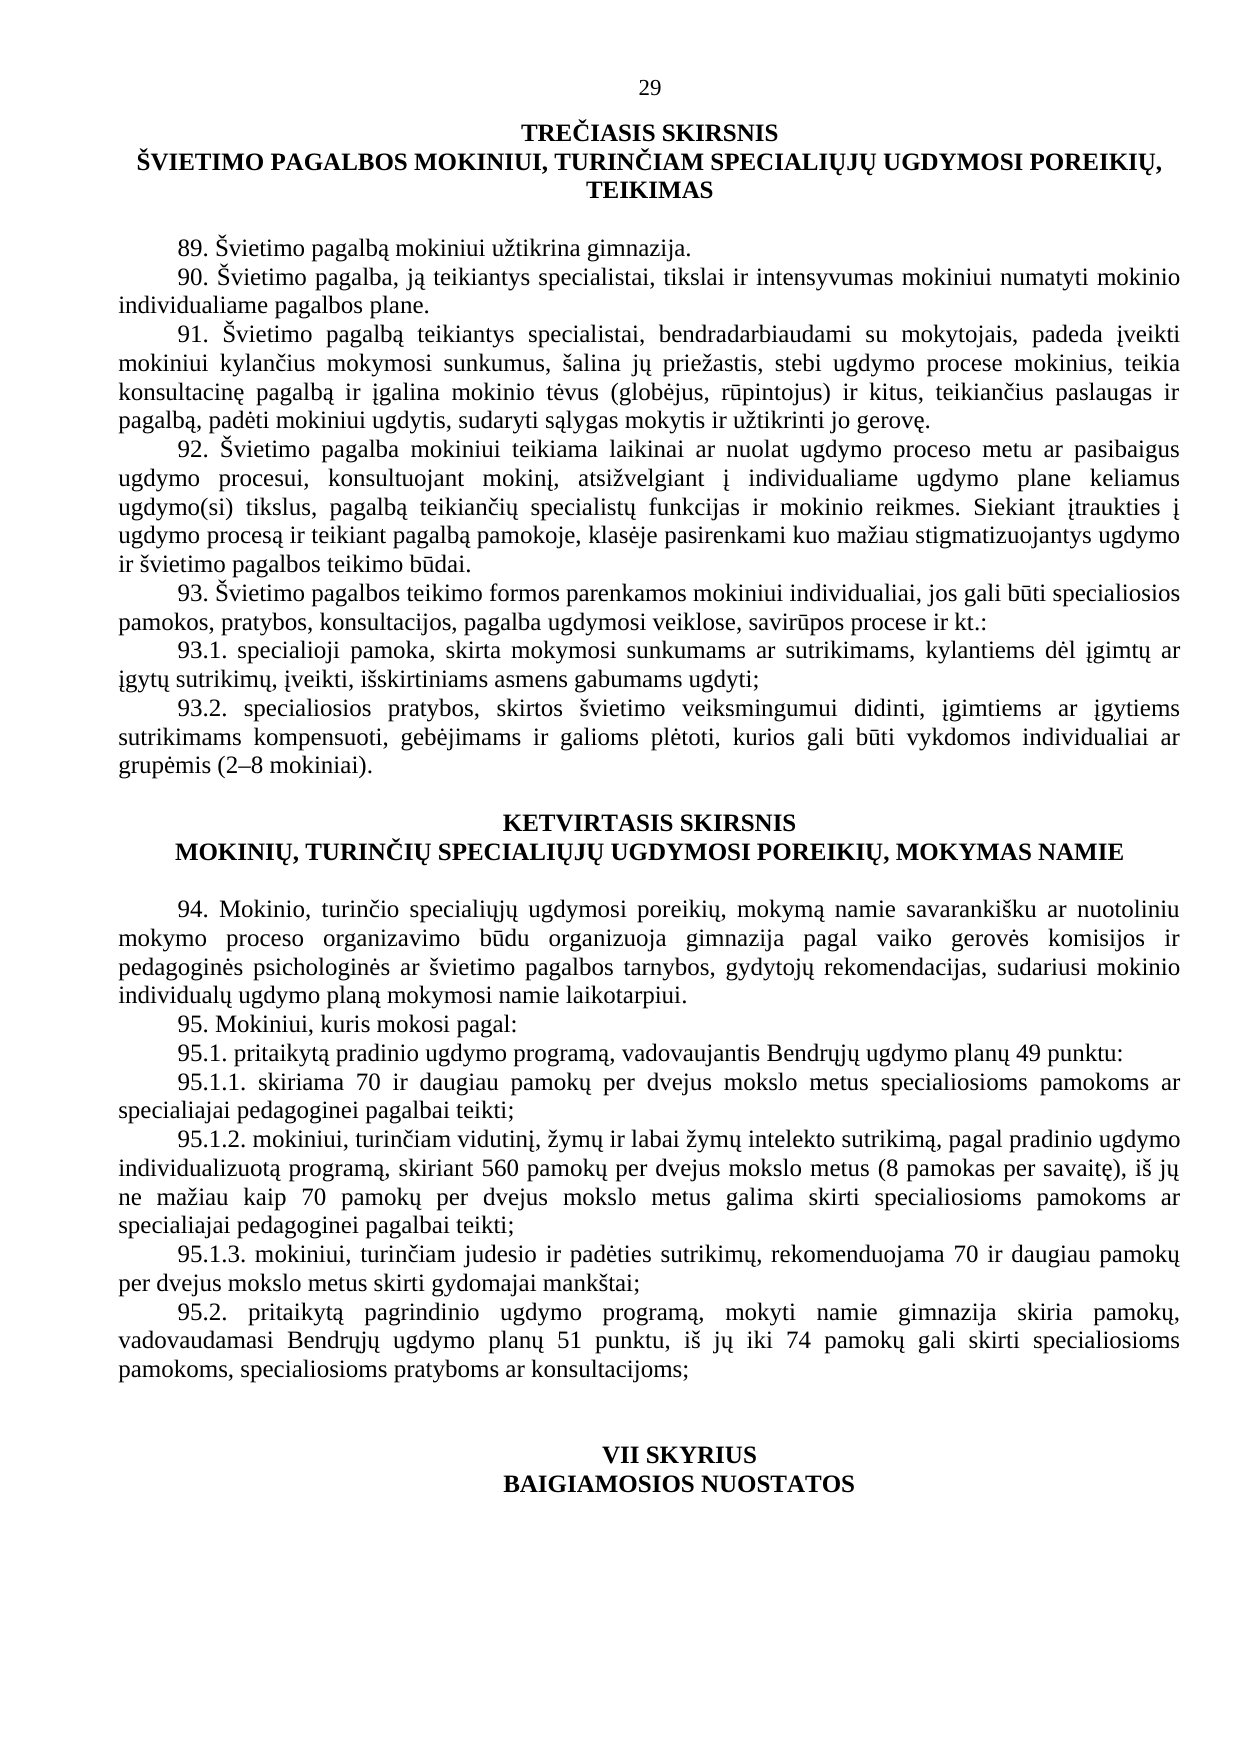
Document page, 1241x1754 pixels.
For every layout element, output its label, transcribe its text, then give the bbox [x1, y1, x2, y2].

text 95.1.2. mokiniui, turinčiam vidutinį, žymų ir labai žymų intelekto sutrikimą, pagal pradinio ugdymo individualizuotą programą, skiriant 560 pamokų per dvejus mokslo metus (8 pamokas per savaitę), iš jų ne mažiau kaip 70 pamokų per dvejus mokslo metus galima skirti specialiosioms pamokoms ar specialiajai pedagoginei pagalbai teikti; [118, 1124, 1181, 1239]
text 95.2. pritaikytą pagrindinio ugdymo programą, mokyti namie gimnazija skiria pamokų, vadovaudamasi Bendrųjų ugdymo planų 51 punktu, iš jų iki 74 pamokų gali skirti specialiosioms pamokoms, specialiosioms pratyboms ar konsultacijoms; [118, 1297, 1181, 1383]
text MOKINIŲ, TURINČIŲ SPECIALIŲJŲ UGDYMOSI POREIKIŲ, MOKYMAS NAMIE [118, 837, 1181, 866]
text TREČIASIS SKIRSNIS [118, 118, 1181, 147]
text 95. Mokiniui, kuris mokosi pagal: [118, 1009, 1181, 1038]
text 95.1.1. skiriama 70 ir daugiau pamokų per dvejus mokslo metus specialiosioms pamokoms ar specialiajai pedagoginei pagalbai teikti; [118, 1067, 1181, 1124]
text 95.1.3. mokiniui, turinčiam judesio ir padėties sutrikimų, rekomenduojama 70 ir daugiau pamokų per dvejus mokslo metus skirti gydomajai mankštai; [118, 1239, 1181, 1297]
text 93. Švietimo pagalbos teikimo formos parenkamos mokiniui individualiai, jos gali būti specialiosios pamokos, pratybos, konsultacijos, pagalba ugdymosi veiklose, savirūpos procese ir kt.: [118, 578, 1181, 636]
text KETVIRTASIS SKIRSNIS [118, 808, 1181, 837]
text VII SKYRIUS [118, 1441, 1181, 1469]
text 95.1. pritaikytą pradinio ugdymo programą, vadovaujantis Bendrųjų ugdymo planų 49 punktu: [118, 1038, 1181, 1067]
text 94. Mokinio, turinčio specialiųjų ugdymosi poreikių, mokymą namie savarankišku ar nuotoliniu mokymo proceso organizavimo būdu organizuoja gimnazija pagal vaiko gerovės komisijos ir pedagoginės psichologinės ar švietimo pagalbos tarnybos, gydytojų rekomendacijas, sudariusi mokinio individualų ugdymo planą mokymosi namie laikotarpiui. [118, 894, 1181, 1009]
text 93.2. specialiosios pratybos, skirtos švietimo veiksmingumui didinti, įgimtiems ar įgytiems sutrikimams kompensuoti, gebėjimams ir galioms plėtoti, kurios gali būti vykdomos individualiai ar grupėmis (2–8 mokiniai). [118, 693, 1181, 779]
text 90. Švietimo pagalba, ją teikiantys specialistai, tikslai ir intensyvumas mokiniui numatyti mokinio individualiame pagalbos plane. [118, 262, 1181, 319]
text 89. Švietimo pagalbą mokiniui užtikrina gimnazija. [118, 233, 1181, 262]
text 91. Švietimo pagalbą teikiantys specialistai, bendradarbiaudami su mokytojais, padeda įveikti mokiniui kylančius mokymosi sunkumus, šalina jų priežastis, stebi ugdymo procese mokinius, teikia konsultacinę pagalbą ir įgalina mokinio tėvus (globėjus, rūpintojus) ir kitus, teikiančius paslaugas ir pagalbą, padėti mokiniui ugdytis, sudaryti sąlygas mokytis ir užtikrinti jo gerovę. [118, 319, 1181, 434]
text BAIGIAMOSIOS NUOSTATOS [118, 1469, 1181, 1498]
text 93.1. specialioji pamoka, skirta mokymosi sunkumams ar sutrikimams, kylantiems dėl įgimtų ar įgytų sutrikimų, įveikti, išskirtiniams asmens gabumams ugdyti; [118, 636, 1181, 693]
text ŠVIETIMO PAGALBOS MOKINIUI, TURINČIAM SPECIALIŲJŲ UGDYMOSI POREIKIŲ, TEIKIMAS [118, 147, 1181, 204]
text 92. Švietimo pagalba mokiniui teikiama laikinai ar nuolat ugdymo proceso metu ar pasibaigus ugdymo procesui, konsultuojant mokinį, atsižvelgiant į individualiame ugdymo plane keliamus ugdymo(si) tikslus, pagalbą teikiančių specialistų funkcijas ir mokinio reikmes. Siekiant įtraukties į ugdymo procesą ir teikiant pagalbą pamokoje, klasėje pasirenkami kuo mažiau stigmatizuojantys ugdymo ir švietimo pagalbos teikimo būdai. [118, 434, 1181, 578]
